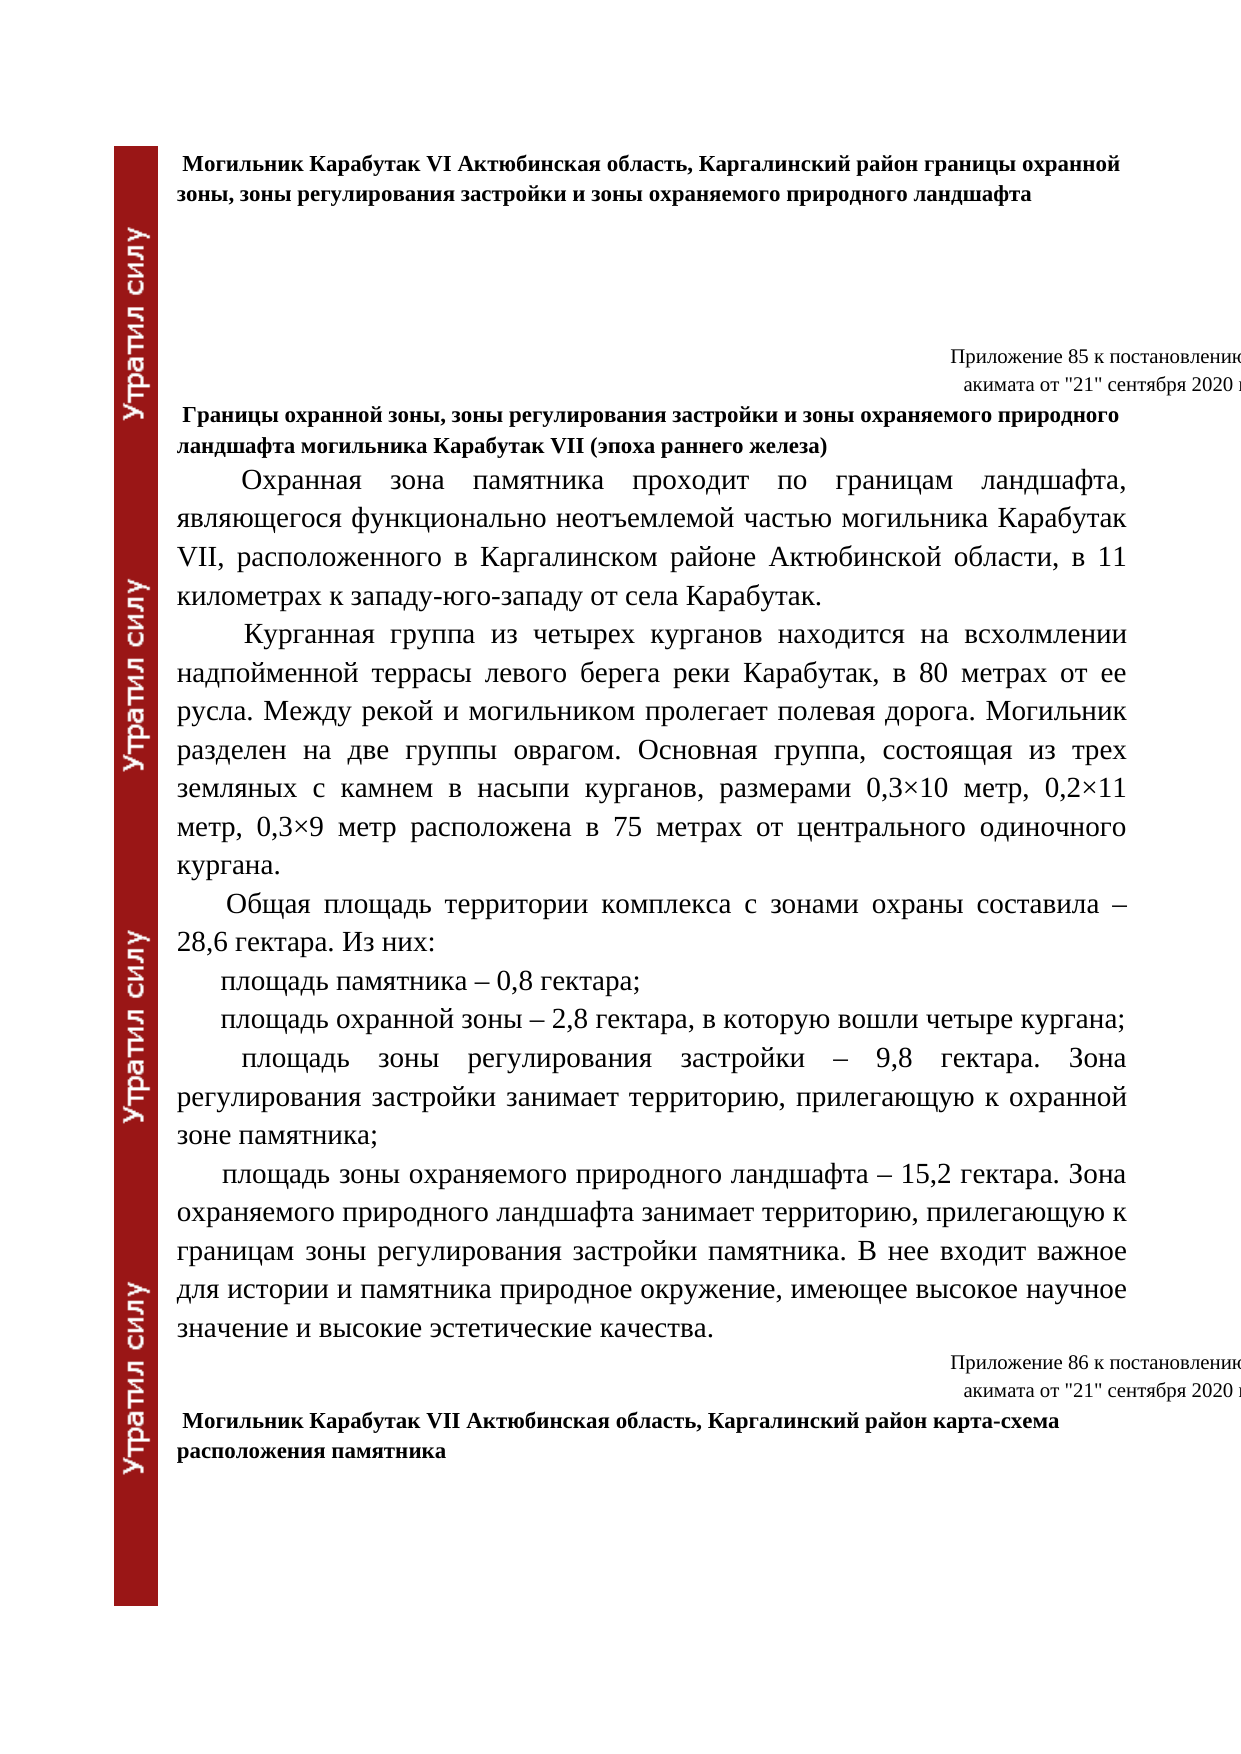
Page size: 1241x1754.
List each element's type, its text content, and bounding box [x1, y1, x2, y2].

picture [114, 458, 158, 462]
picture [114, 997, 158, 1002]
picture [114, 146, 158, 150]
text площадь охранной зоны – 2,8 гектара, в которую вошли четыре кургана; [112, 1002, 1128, 1035]
picture [114, 881, 158, 886]
picture [114, 207, 158, 343]
text Могильник Карабутак VI Актюбинская область, Каргалинский район границы охранной зоны, зоны регулирования застройки и зоны охраняемого природного ландшафта [112, 150, 1128, 207]
picture [114, 1151, 158, 1156]
text Общая площадь территории комплекса с зонами охраны составила – 28,6 гектара. Из них: [112, 886, 1128, 958]
picture [114, 1464, 158, 1606]
text площадь зоны регулирования застройки – 9,8 гектара. Зона регулирования застройки занимает территорию, прилегающую к охранной зоне памятника; [112, 1040, 1128, 1151]
text Границы охранной зоны, зоны регулирования застройки и зоны охраняемого природного ландшафта могильника Карабутак VІІ (эпоха раннего железа) [112, 402, 1128, 458]
table_header Приложение 86 к постановлению областного акимата от "21" сентября 2020 года № 344 [912, 1349, 1240, 1407]
table_header [101, 1349, 912, 1407]
text Охранная зона памятника проходит по границам ландшафта, являющегося функционально неотъемлемой частью могильника Карабутак VІІ, расположенного в Каргалинском районе Актюбинской области, в 11 километрах к западу-юго-западу от села Карабутак. [112, 462, 1128, 611]
table_header Приложение 85 к постановлению областного акимата от "21" сентября 2020 года № 344 [912, 343, 1240, 402]
text Курганная группа из четырех курганов находится на всхолмлении надпойменной террасы левого берега реки Карабутак, в 80 метрах от ее русла. Между рекой и могильником пролегает полевая дорога. Могильник разделен на две группы оврагом. Основная группа, состоящая из трех земляных с камнем в насыпи курганов, размерами 0,3×10 метр, 0,2×11 метр, 0,3×9 метр расположена в 75 метрах от центрального одиночного кургана. [112, 616, 1128, 881]
text площадь памятника – 0,8 гектара; [112, 963, 1128, 997]
picture [114, 611, 158, 616]
picture [114, 1035, 158, 1040]
text площадь зоны охраняемого природного ландшафта – 15,2 гектара. Зона охраняемого природного ландшафта занимает территорию, прилегающую к границам зоны регулирования застройки памятника. В нее входит важное для истории и памятника природное окружение, имеющее высокое научное значение и высокие эстетические качества. [112, 1156, 1128, 1343]
picture [114, 1343, 158, 1349]
picture [114, 958, 158, 963]
table_header [101, 343, 912, 402]
text Могильник Карабутак VII Актюбинская область, Каргалинский район карта-схема расположения памятника [112, 1407, 1128, 1464]
